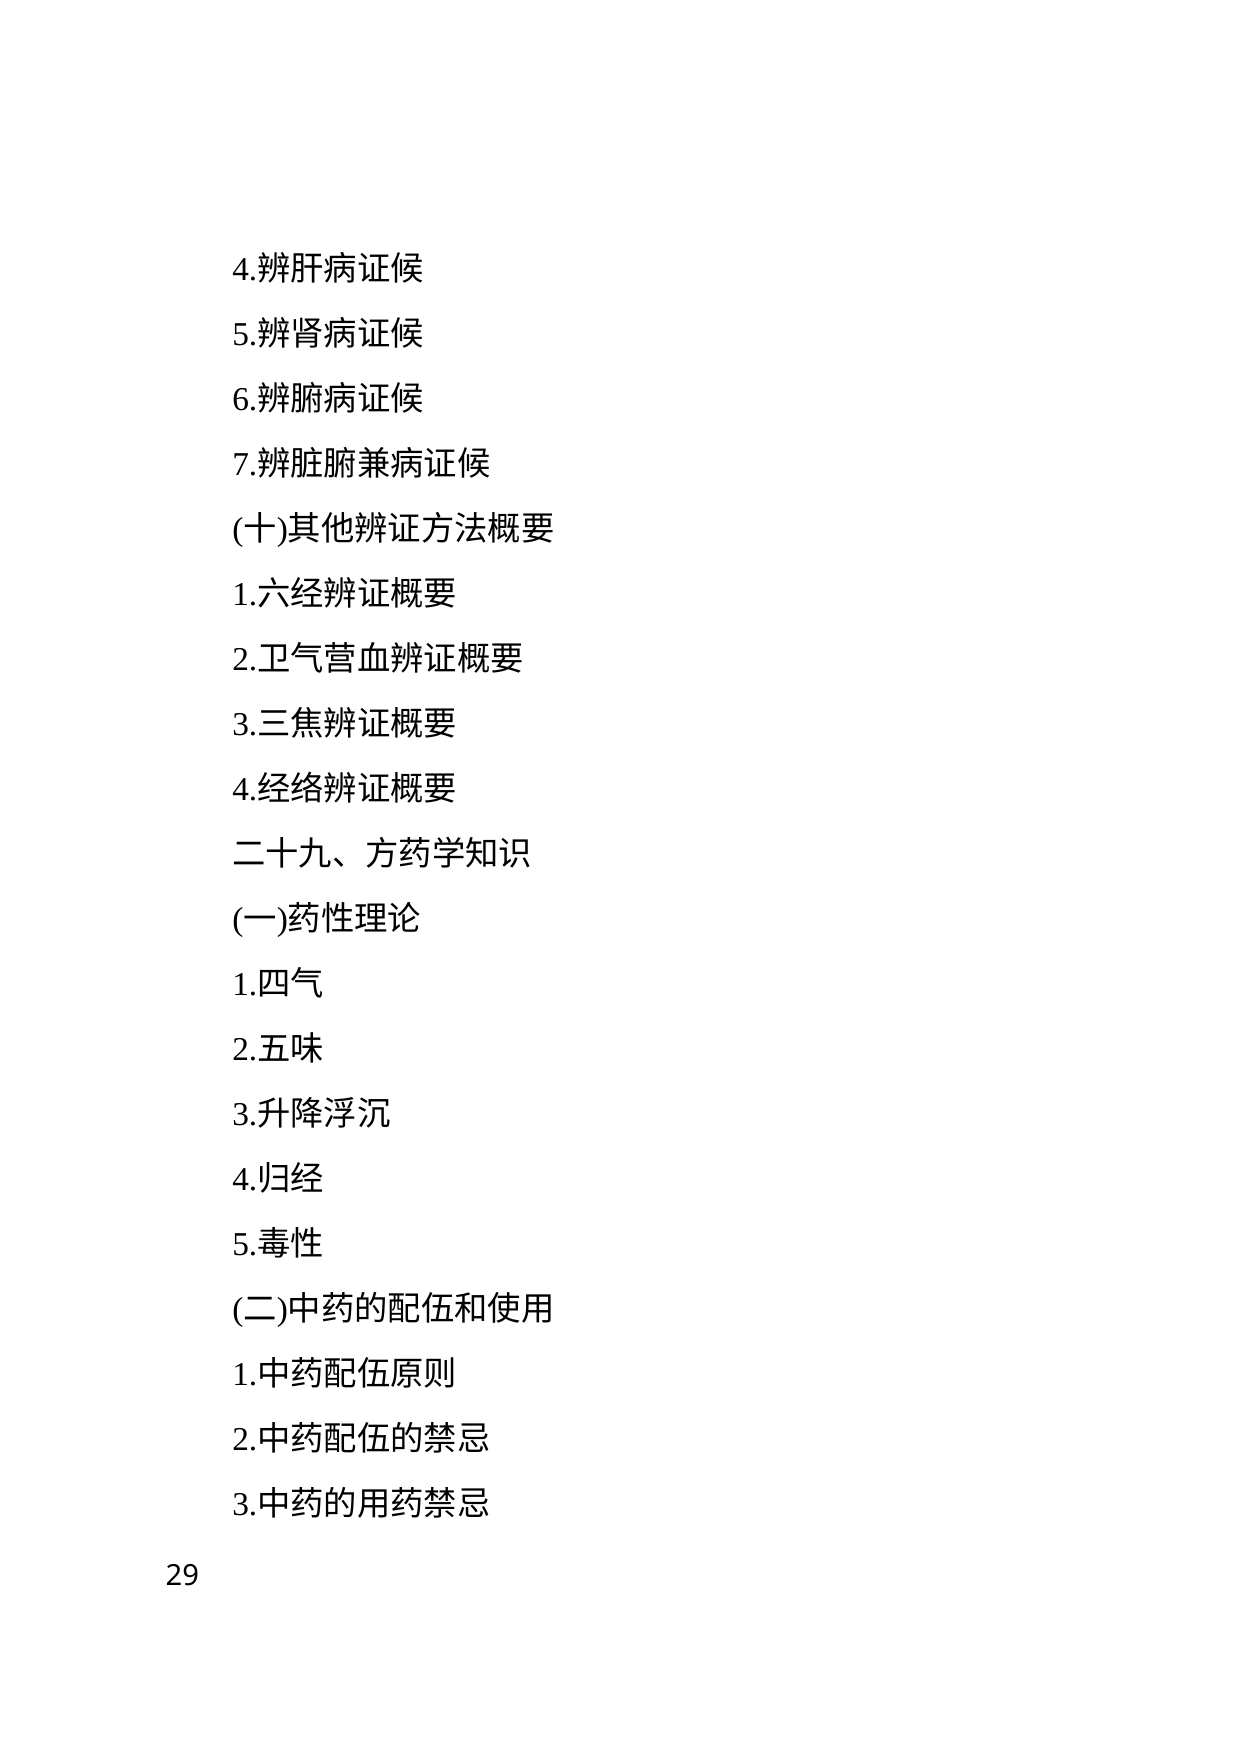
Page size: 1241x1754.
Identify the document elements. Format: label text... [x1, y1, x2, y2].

text 6.辨腑病证候 [165, 363, 1087, 428]
text 1.六经辨证概要 [165, 558, 1087, 623]
text 3.中药的用药禁忌 [165, 1468, 1087, 1533]
text 2.中药配伍的禁忌 [165, 1403, 1087, 1468]
text 2.五味 [165, 1013, 1087, 1078]
text 二十九、方药学知识 [165, 818, 1087, 883]
text (二)中药的配伍和使用 [165, 1273, 1087, 1338]
text (十)其他辨证方法概要 [165, 493, 1087, 558]
text 5.辨肾病证候 [165, 298, 1087, 363]
text 3.升降浮沉 [165, 1078, 1087, 1143]
text 4.辨肝病证候 [165, 233, 1087, 298]
text 7.辨脏腑兼病证候 [165, 428, 1087, 493]
text 1.中药配伍原则 [165, 1338, 1087, 1403]
text 4.归经 [165, 1143, 1087, 1208]
text 1.四气 [165, 948, 1087, 1013]
text 3.三焦辨证概要 [165, 688, 1087, 753]
text (一)药性理论 [165, 883, 1087, 948]
text 5.毒性 [165, 1208, 1087, 1273]
text 2.卫气营血辨证概要 [165, 623, 1087, 688]
text 4.经络辨证概要 [165, 753, 1087, 818]
